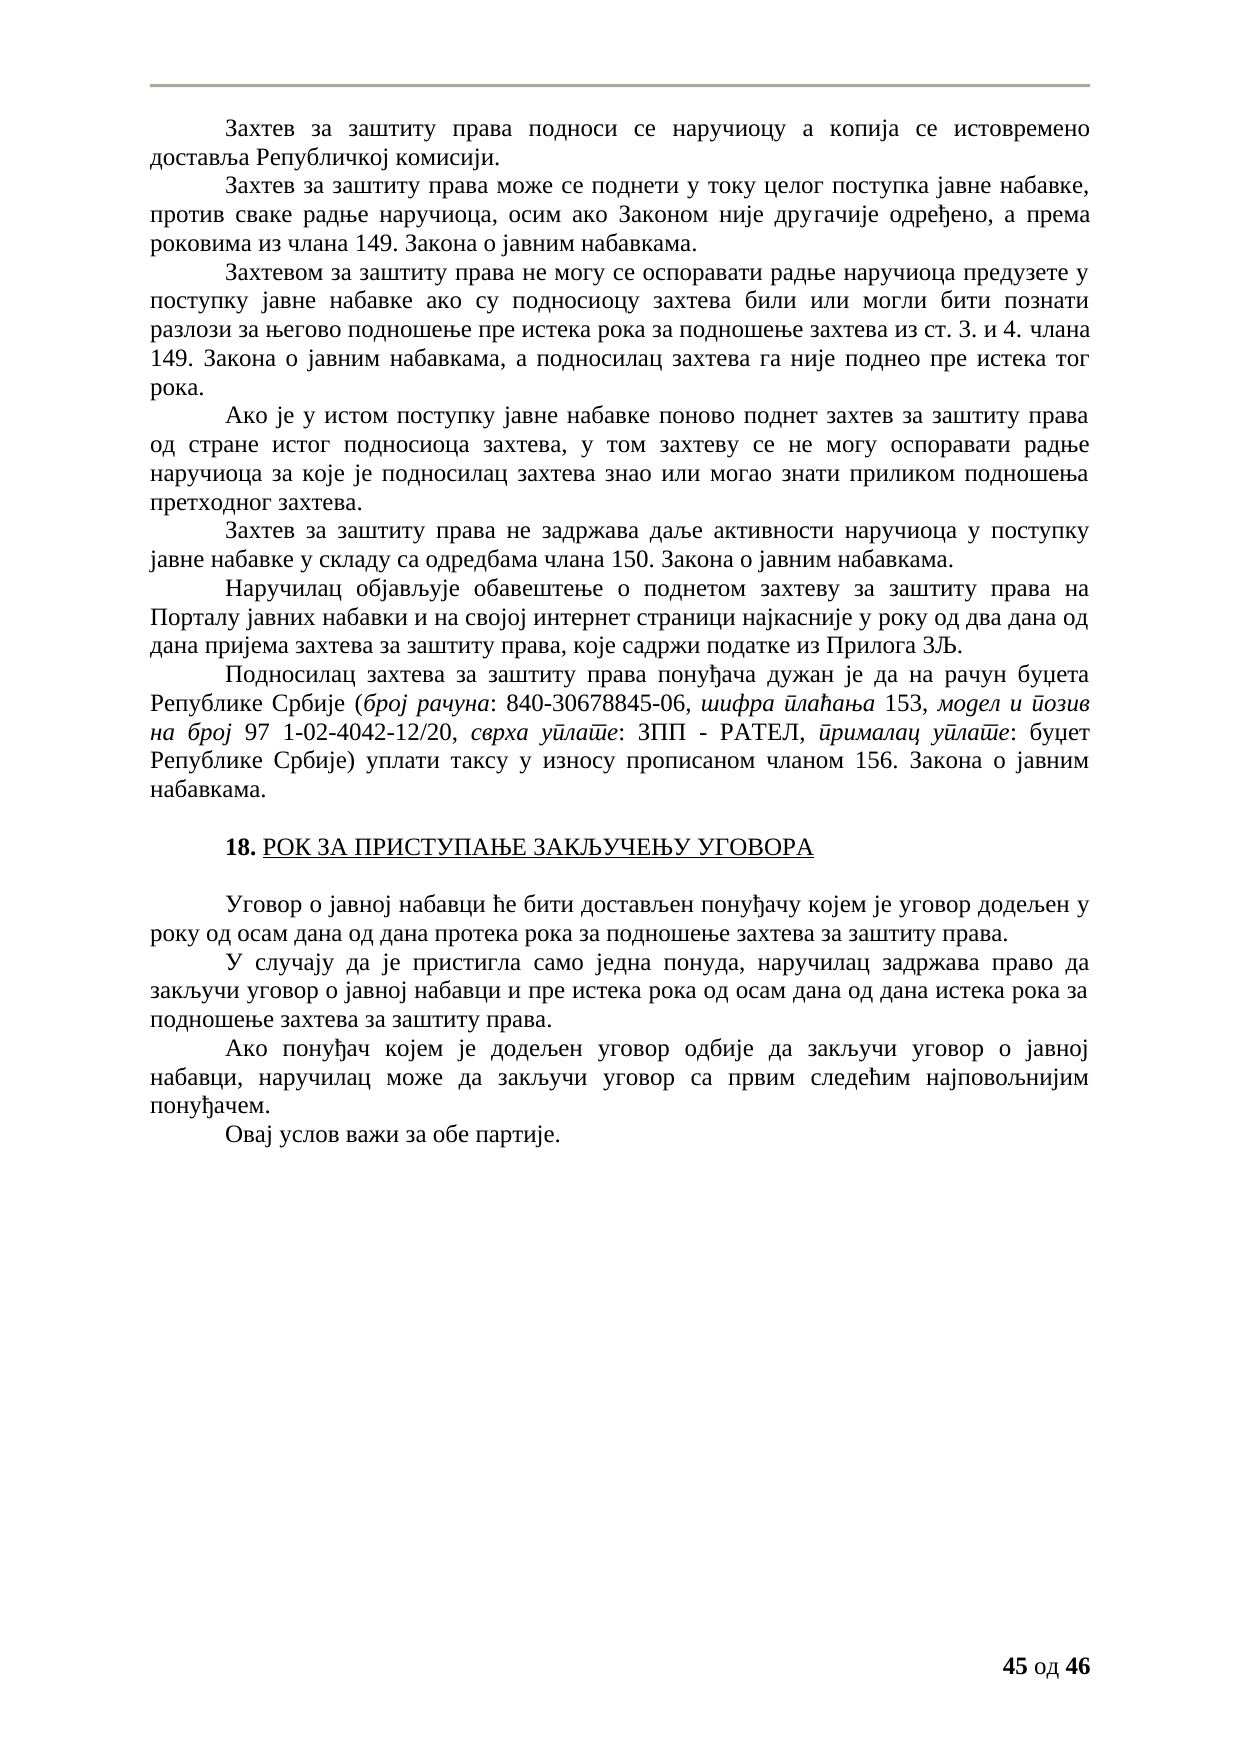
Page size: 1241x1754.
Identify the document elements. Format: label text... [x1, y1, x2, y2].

text Подносилац захтева за заштиту права понуђача дужан је да на рачун буџета Републике Србије (број рачуна: 840-30678845-06, шифра плаћања 153, модел и позив на број 97 1-02-4042-12/20, сврха уплате: ЗПП - РАТЕЛ, прималац уплате: буџет Републике Србије) уплати таксу у износу прописаном чланом 156. Закона о јавним набавкама. [150, 659, 1090, 803]
text Ако је у истом поступку јавне набавке поново поднет захтев за заштиту права од стране истог подносиоца захтева, у том захтеву се не могу оспоравати радње наручиоца за које је подносилац захтева знао или могао знати приликом подношења претходног захтева. [150, 400, 1090, 515]
text Овај услов важи за обе партије. [150, 1119, 1090, 1148]
text Захтев за заштиту права подноси се наручиоцу а копија се истовремено доставља Републичкој комисији. [150, 113, 1090, 170]
text Захтев за заштиту права не задржава даље активности наручиоца у поступку јавне набавке у складу са одредбама члана 150. Закона о јавним набавкама. [150, 515, 1090, 573]
list Рок за ПРИСТУПАЊЕ закључењУ уговора [225, 832, 1090, 860]
text Наручилац објављује обавештење о поднетом захтеву за заштиту права на Порталу јавних набавки и на својој интернет страници најкасније у року од два дана од дана пријема захтева за заштиту права, које садржи податке из Прилога 3Љ. [150, 573, 1090, 659]
text У случају да је пристигла само једна понуда, наручилац задржава право да закључи уговор о јавној набавци и пре истека рока од осам дана од дана истека рока за подношење захтева за заштиту права. [150, 947, 1090, 1033]
text Ако понуђач којем је додељен уговор одбије да закључи уговор о јавној набавци, наручилац може да закључи уговор са првим следећим најповољнијим понуђачем. [150, 1033, 1090, 1119]
text Захтев за заштиту права може се поднети у току целог поступка јавне набавке, против сваке радње наручиоца, осим ако Законом није другачије одређено, а према роковима из члана 149. Закона о јавним набавкама. [150, 170, 1090, 257]
text Уговор о јавној набавци ће бити достављен понуђачу којем је уговор додељен у року од осам дана од дана протека рока за подношење захтева за заштиту права. [150, 889, 1090, 947]
text Захтевом за заштиту права не могу се оспоравати радње наручиоца предузете у поступку јавне набавке ако су подносиоцу захтева били или могли бити познати разлози за његово подношење пре истека рока за подношење захтева из ст. 3. и 4. члана 149. Закона о јавним набавкама, а подносилац захтева га није поднео пре истека тог рока. [150, 257, 1090, 400]
